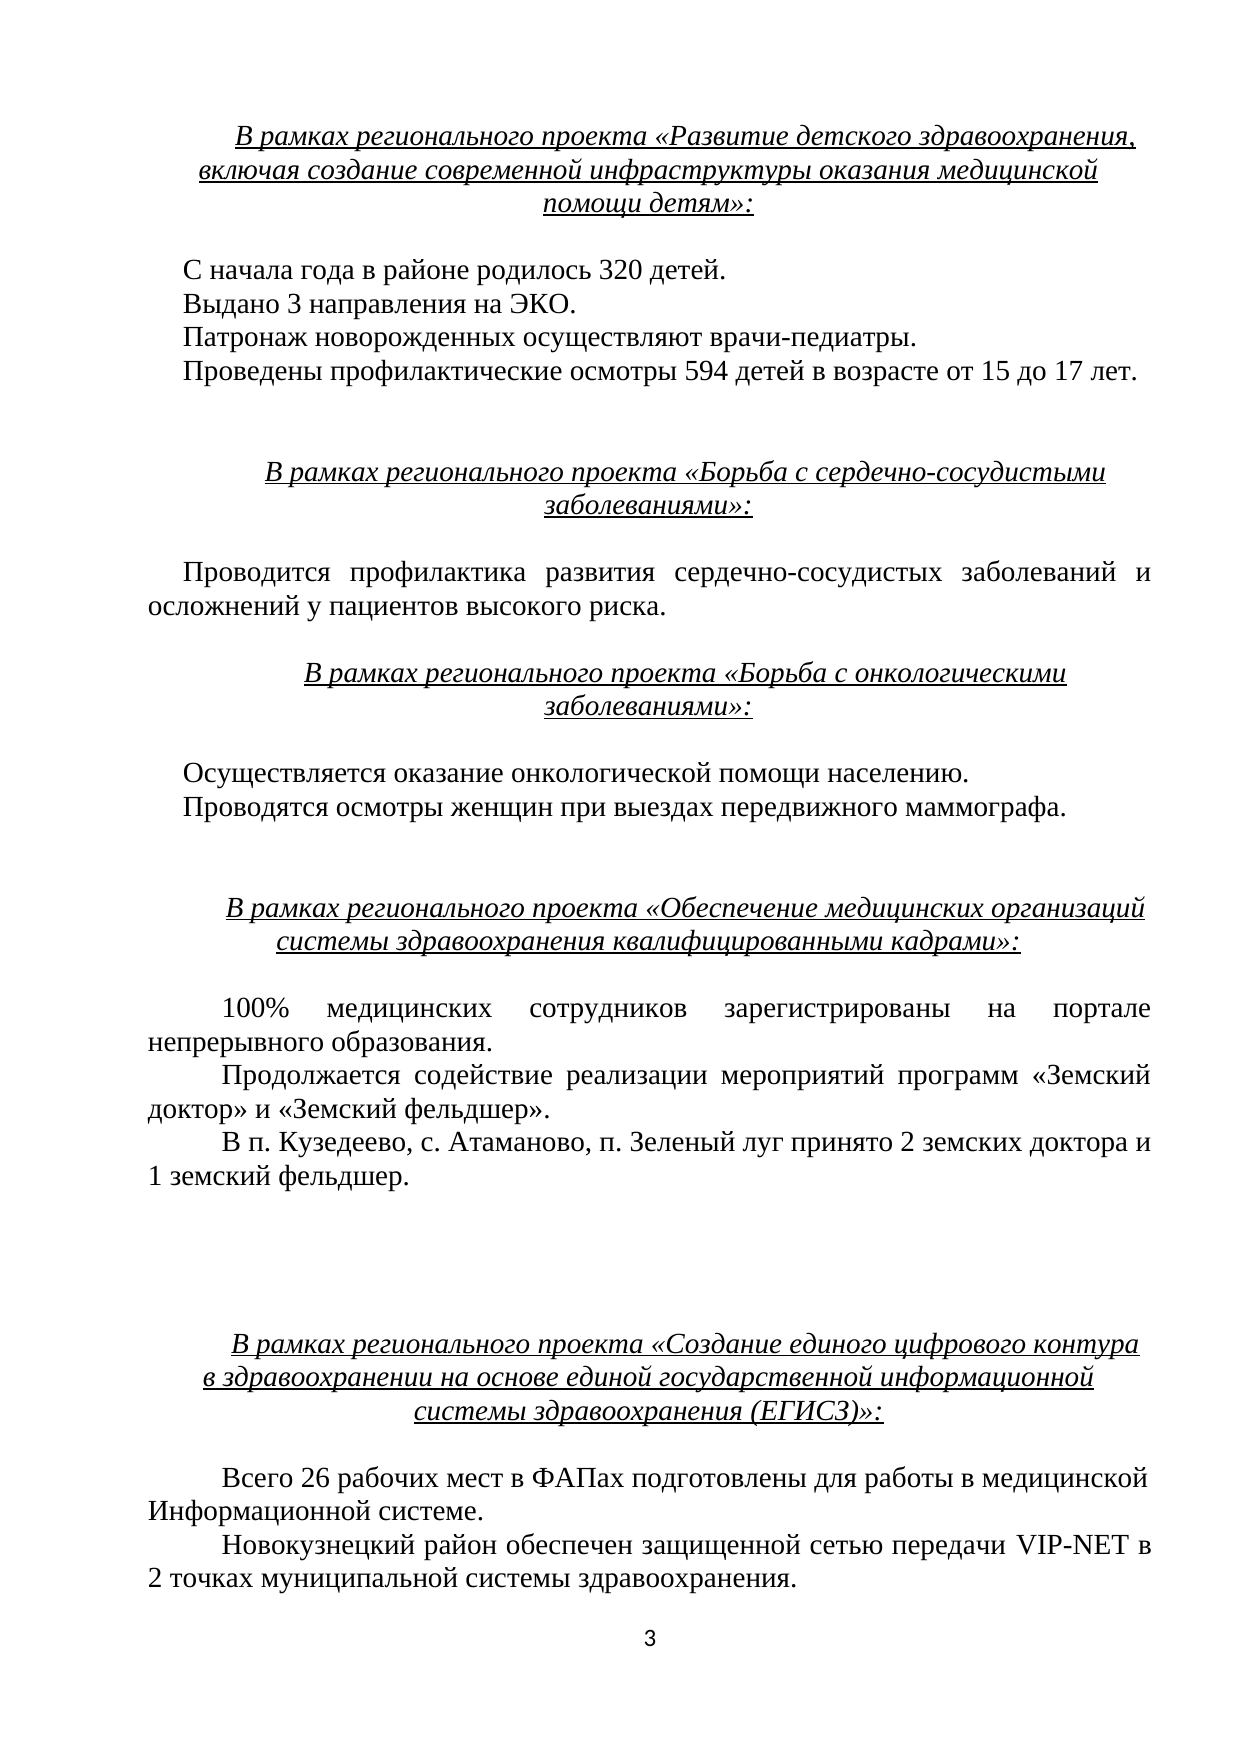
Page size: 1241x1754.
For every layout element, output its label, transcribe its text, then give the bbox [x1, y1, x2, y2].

text 100% медицинских сотрудников зарегистрированы на портале непрерывного образования. [148, 990, 1152, 1057]
text Проводятся осмотры женщин при выездах передвижного маммографа. [148, 789, 1152, 823]
text Осуществляется оказание онкологической помощи населению. [148, 756, 1152, 789]
text В рамках регионального проекта «Развитие детского здравоохранения, включая создание современной инфраструктуры оказания медицинской помощи детям»: [148, 118, 1152, 219]
text Выдано 3 направления на ЭКО. [148, 286, 1152, 319]
text Проводится профилактика развития сердечно-сосудистых заболеваний и осложнений у пациентов высокого риска. [148, 554, 1152, 621]
text В рамках регионального проекта «Борьба с сердечно-сосудистыми заболеваниями»: [148, 454, 1152, 521]
text Проведены профилактические осмотры 594 детей в возрасте от 15 до 17 лет. [148, 353, 1152, 387]
text С начала года в районе родилось 320 детей. [148, 252, 1152, 286]
text В рамках регионального проекта «Борьба с онкологическими заболеваниями»: [148, 655, 1152, 722]
text В рамках регионального проекта «Создание единого цифрового контура в здравоохранении на основе единой государственной информационной системы здравоохранения (ЕГИСЗ)»: [148, 1326, 1152, 1426]
text Всего 26 рабочих мест в ФАПах подготовлены для работы в медицинской [148, 1460, 1152, 1493]
text Новокузнецкий район обеспечен защищенной сетью передачи VIP-NET в 2 точках муниципальной системы здравоохранения. [148, 1527, 1152, 1594]
text В п. Кузедеево, с. Атаманово, п. Зеленый луг принято 2 земских доктора и 1 земский фельдшер. [148, 1124, 1152, 1192]
text Продолжается содействие реализации мероприятий программ «Земский доктор» и «Земский фельдшер». [148, 1057, 1152, 1124]
text Патронаж новорожденных осуществляют врачи-педиатры. [148, 319, 1152, 353]
text Информационной системе. [148, 1493, 1152, 1527]
text В рамках регионального проекта «Обеспечение медицинских организаций системы здравоохранения квалифицированными кадрами»: [148, 890, 1152, 957]
